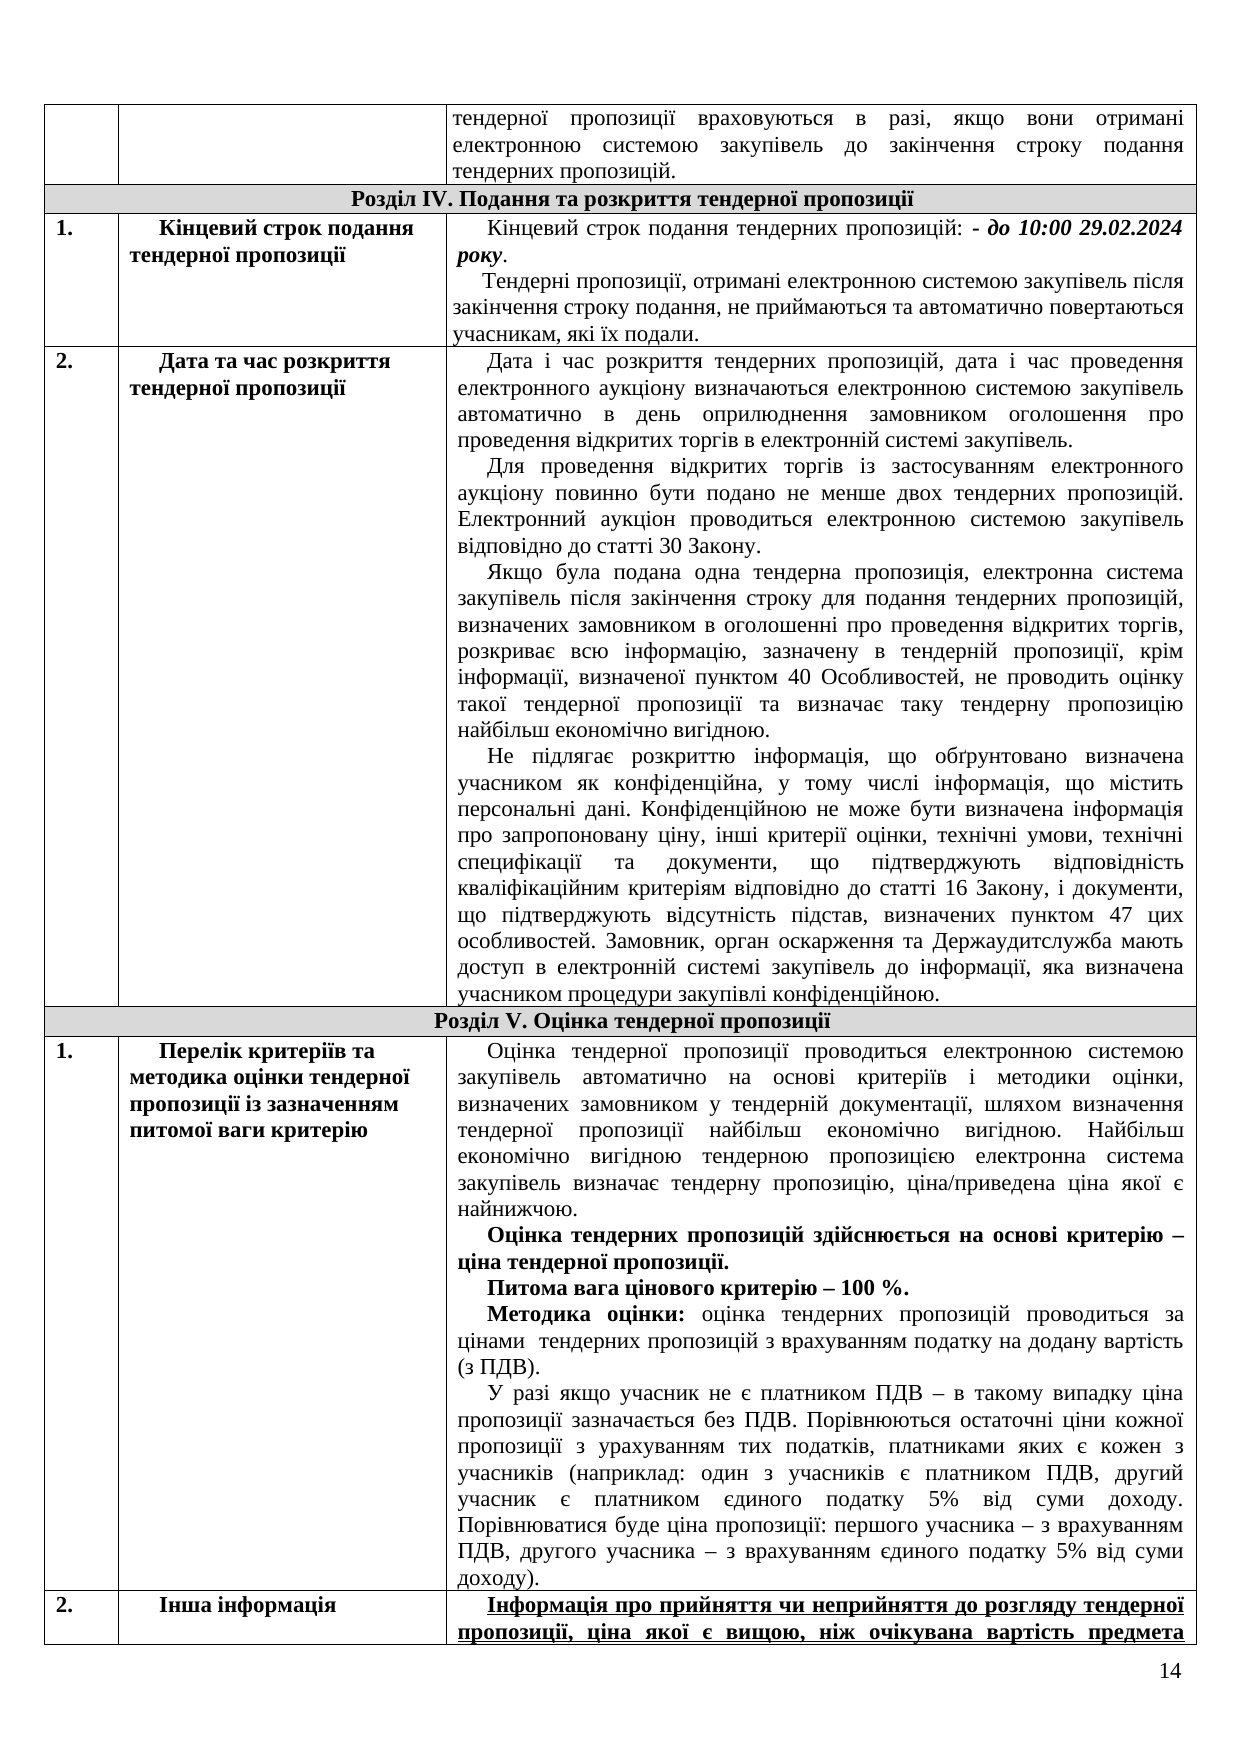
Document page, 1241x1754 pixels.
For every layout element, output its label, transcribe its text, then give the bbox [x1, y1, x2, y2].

table_cell 1. [45, 214, 118, 346]
table_cell 2. [45, 1591, 118, 1644]
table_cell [447, 105, 1196, 183]
table_cell Дата та час розкриття тендерної пропозиції [119, 347, 446, 1006]
table_cell Кінцевий строк подання тендерної пропозиції [119, 214, 446, 346]
table_cell Кінцевий строк подання тендерних пропозицій: - до 10:00 29.02.2024 року. Тендерні пропозиції, отримані електронною системою закупівель після закінчення строку подання, не приймаються та автоматично повертаються учасникам, які їх подали. [447, 214, 1196, 346]
table_cell Оцінка тендерної пропозиції проводиться електронною системою закупівель автоматично на основі критеріїв і методики оцінки, визначених замовником у тендерній документації, шляхом визначення тендерної пропозиції найбільш економічно вигідною. Найбільш економічно вигідною тендерною пропозицією електронна система закупівель визначає тендерну пропозицію, ціна/приведена ціна якої є найнижчою. Оцінка тендерних пропозицій здійснюється на основі критерію – ціна тендерної пропозиції. Питома вага цінового критерію – 100 %. Методика оцінки: оцінка тендерних пропозицій проводиться за цінами тендерних пропозицій з врахуванням податку на додану вартість (з ПДВ). У разі якщо учасник не є платником ПДВ – в такому випадку ціна пропозиції зазначається без ПДВ. Порівнюються остаточні ціни кожної пропозиції з урахуванням тих податків, платниками яких є кожен з учасників (наприклад: один з учасників є платником ПДВ, другий учасник є платником єдиного податку 5% від суми доходу. Порівнюватися буде ціна пропозиції: першого учасника – з врахуванням ПДВ, другого учасника – з врахуванням єдиного податку 5% від суми доходу). [447, 1037, 1196, 1590]
table_cell Перелік критеріїв та методика оцінки тендерної пропозиції із зазначенням питомої ваги критерію [119, 1037, 446, 1590]
table_cell 1. [45, 1037, 118, 1590]
table_cell 8. [45, 105, 118, 183]
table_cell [119, 105, 446, 183]
table_cell 2. [45, 347, 118, 1006]
table_cell Дата і час розкриття тендерних пропозицій, дата і час проведення електронного аукціону визначаються електронною системою закупівель автоматично в день оприлюднення замовником оголошення про проведення відкритих торгів в електронній системі закупівель. Для проведення відкритих торгів із застосуванням електронного аукціону повинно бути подано не менше двох тендерних пропозицій. Електронний аукціон проводиться електронною системою закупівель відповідно до статті 30 Закону. Якщо була подана одна тендерна пропозиція, електронна система закупівель після закінчення строку для подання тендерних пропозицій, визначених замовником в оголошенні про проведення відкритих торгів, розкриває всю інформацію, зазначену в тендерній пропозиції, крім інформації, визначеної пунктом 40 Особливостей, не проводить оцінку такої тендерної пропозиції та визначає таку тендерну пропозицію найбільш економічно вигідною. Не підлягає розкриттю інформація, що обґрунтовано визначена учасником як конфіденційна, у тому числі інформація, що містить персональні дані. Конфіденційною не може бути визначена інформація про запропоновану ціну, інші критерії оцінки, технічні умови, технічні специфікації та документи, що підтверджують відповідність кваліфікаційним критеріям відповідно до статті 16 Закону, і документи, що підтверджують відсутність підстав, визначених пунктом 47 цих особливостей. Замовник, орган оскарження та Держаудитслужба мають доступ в електронній системі закупівель до інформації, яка визначена учасником процедури закупівлі конфіденційною. [447, 347, 1196, 1006]
table_cell Інша інформація [119, 1591, 446, 1644]
table_cell Розділ ІV. Подання та розкриття тендерної пропозиції [45, 185, 1196, 213]
table_cell Розділ V. Оцінка тендерної пропозиції [45, 1007, 1196, 1036]
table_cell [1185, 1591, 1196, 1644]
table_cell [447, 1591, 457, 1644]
